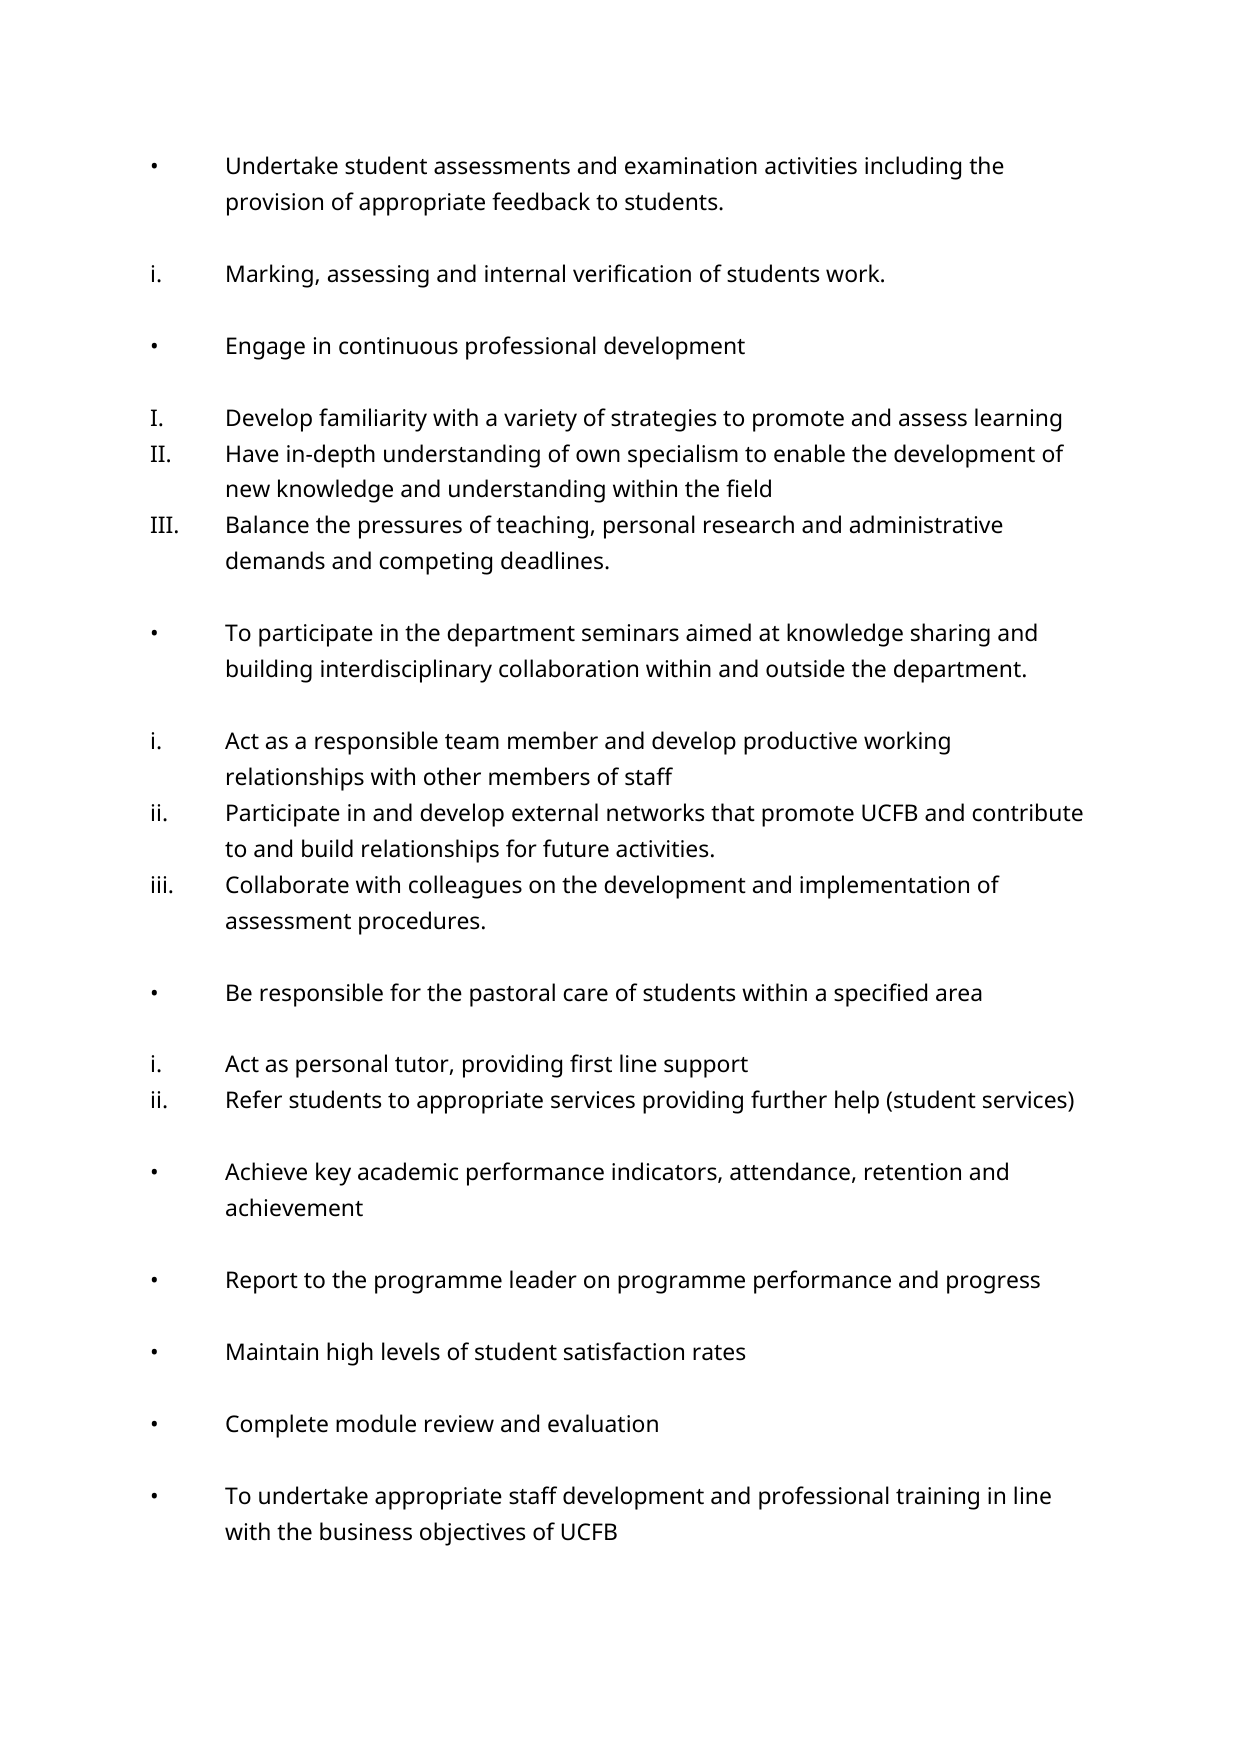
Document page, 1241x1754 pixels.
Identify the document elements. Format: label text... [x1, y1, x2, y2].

text • Achieve key academic performance indicators, attendance, retention and achievement [150, 1156, 1090, 1223]
text • Engage in continuous professional development [150, 330, 1090, 361]
text • To participate in the department seminars aimed at knowledge sharing and building interdisciplinary collaboration within and outside the department. [150, 617, 1090, 684]
text i. Act as personal tutor, providing first line support [150, 1048, 1090, 1080]
text • Maintain high levels of student satisfaction rates [150, 1336, 1090, 1367]
text • Complete module review and evaluation [150, 1408, 1090, 1439]
text i. Marking, assessing and internal verification of students work. [150, 258, 1090, 289]
text II. Have in-depth understanding of own specialism to enable the development of new knowledge and understanding within the field [150, 437, 1090, 505]
text i. Act as a responsible team member and develop productive working relationships with other members of staff [150, 725, 1090, 792]
text • Undertake student assessments and examination activities including the provision of appropriate feedback to students. [150, 150, 1090, 217]
text ii. Participate in and develop external networks that promote UCFB and contribute to and build relationships for future activities. [150, 797, 1090, 864]
text I. Develop familiarity with a variety of strategies to promote and assess learning [150, 402, 1090, 433]
text • Report to the programme leader on programme performance and progress [150, 1264, 1090, 1295]
text • Be responsible for the pastoral care of students within a specified area [150, 977, 1090, 1008]
text III. Balance the pressures of teaching, personal research and administrative demands and competing deadlines. [150, 509, 1090, 577]
text • To undertake appropriate staff development and professional training in line with the business objectives of UCFB [150, 1480, 1090, 1547]
text iii. Collaborate with colleagues on the development and implementation of assessment procedures. [150, 869, 1090, 936]
text ii. Refer students to appropriate services providing further help (student services) [150, 1084, 1090, 1116]
